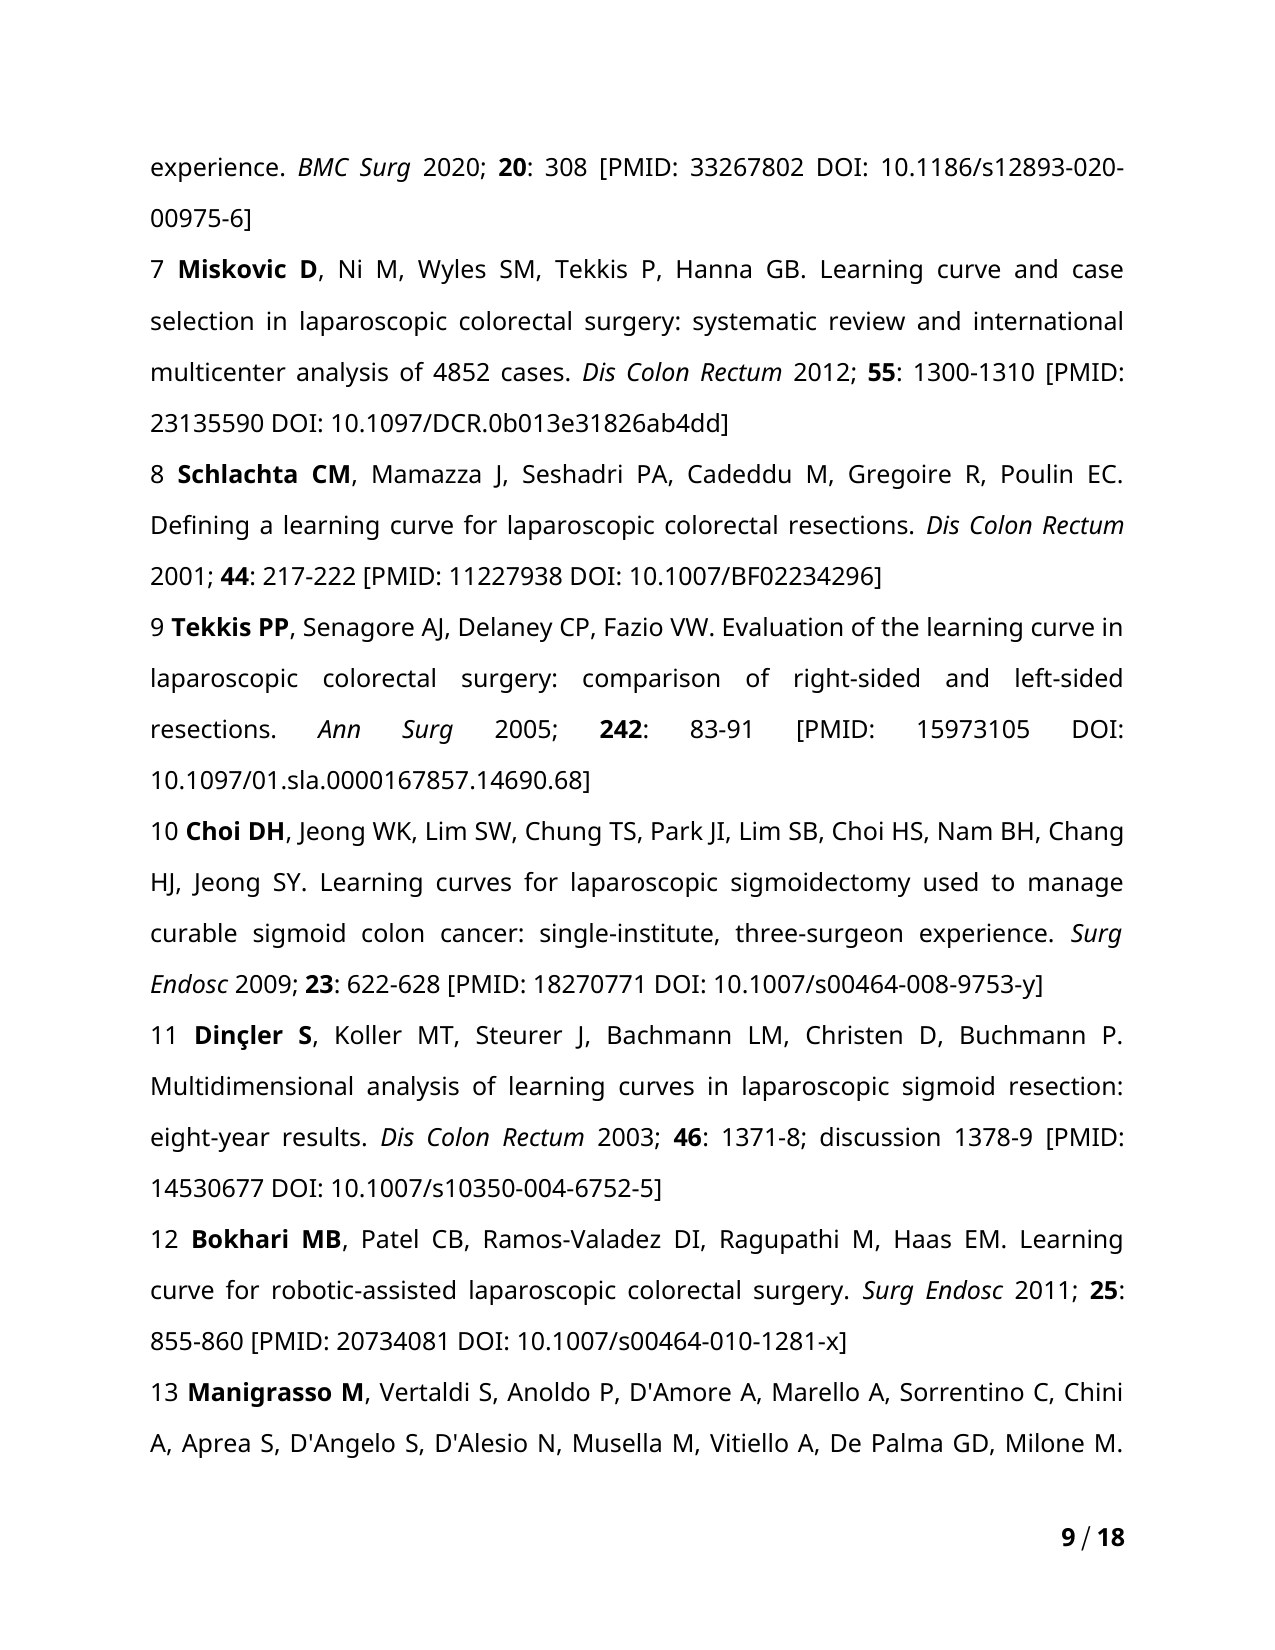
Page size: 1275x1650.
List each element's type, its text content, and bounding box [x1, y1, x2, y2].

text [150, 1375, 1125, 1460]
text 11 Dinçler S, Koller MT, Steurer J, Bachmann LM, Christen D, Buchmann P. Multidimensional analysis of learning curves in laparoscopic sigmoid resection: eight-year results. Dis Colon Rectum 2003; 46: 1371-8; discussion 1378-9 [PMID: 14530677 DOI: 10.1007/s10350-004-6752-5] [150, 1018, 1125, 1205]
text 9 Tekkis PP, Senagore AJ, Delaney CP, Fazio VW. Evaluation of the learning curve in laparoscopic colorectal surgery: comparison of right-sided and left-sided resections. Ann Surg 2005; 242: 83-91 [PMID: 15973105 DOI: 10.1097/01.sla.0000167857.14690.68] [150, 609, 1125, 797]
text 12 Bokhari MB, Patel CB, Ramos-Valadez DI, Ragupathi M, Haas EM. Learning curve for robotic-assisted laparoscopic colorectal surgery. Surg Endosc 2011; 25: 855-860 [PMID: 20734081 DOI: 10.1007/s00464-010-1281-x] [150, 1222, 1125, 1358]
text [150, 150, 1125, 235]
text 10 Choi DH, Jeong WK, Lim SW, Chung TS, Park JI, Lim SB, Choi HS, Nam BH, Chang HJ, Jeong SY. Learning curves for laparoscopic sigmoidectomy used to manage curable sigmoid colon cancer: single-institute, three-surgeon experience. Surg Endosc 2009; 23: 622-628 [PMID: 18270771 DOI: 10.1007/s00464-008-9753-y] [150, 813, 1125, 1001]
text 8 Schlachta CM, Mamazza J, Seshadri PA, Cadeddu M, Gregoire R, Poulin EC. Defining a learning curve for laparoscopic colorectal resections. Dis Colon Rectum 2001; 44: 217-222 [PMID: 11227938 DOI: 10.1007/BF02234296] [150, 456, 1125, 592]
text 7 Miskovic D, Ni M, Wyles SM, Tekkis P, Hanna GB. Learning curve and case selection in laparoscopic colorectal surgery: systematic review and international multicenter analysis of 4852 cases. Dis Colon Rectum 2012; 55: 1300-1310 [PMID: 23135590 DOI: 10.1097/DCR.0b013e31826ab4dd] [150, 252, 1125, 439]
